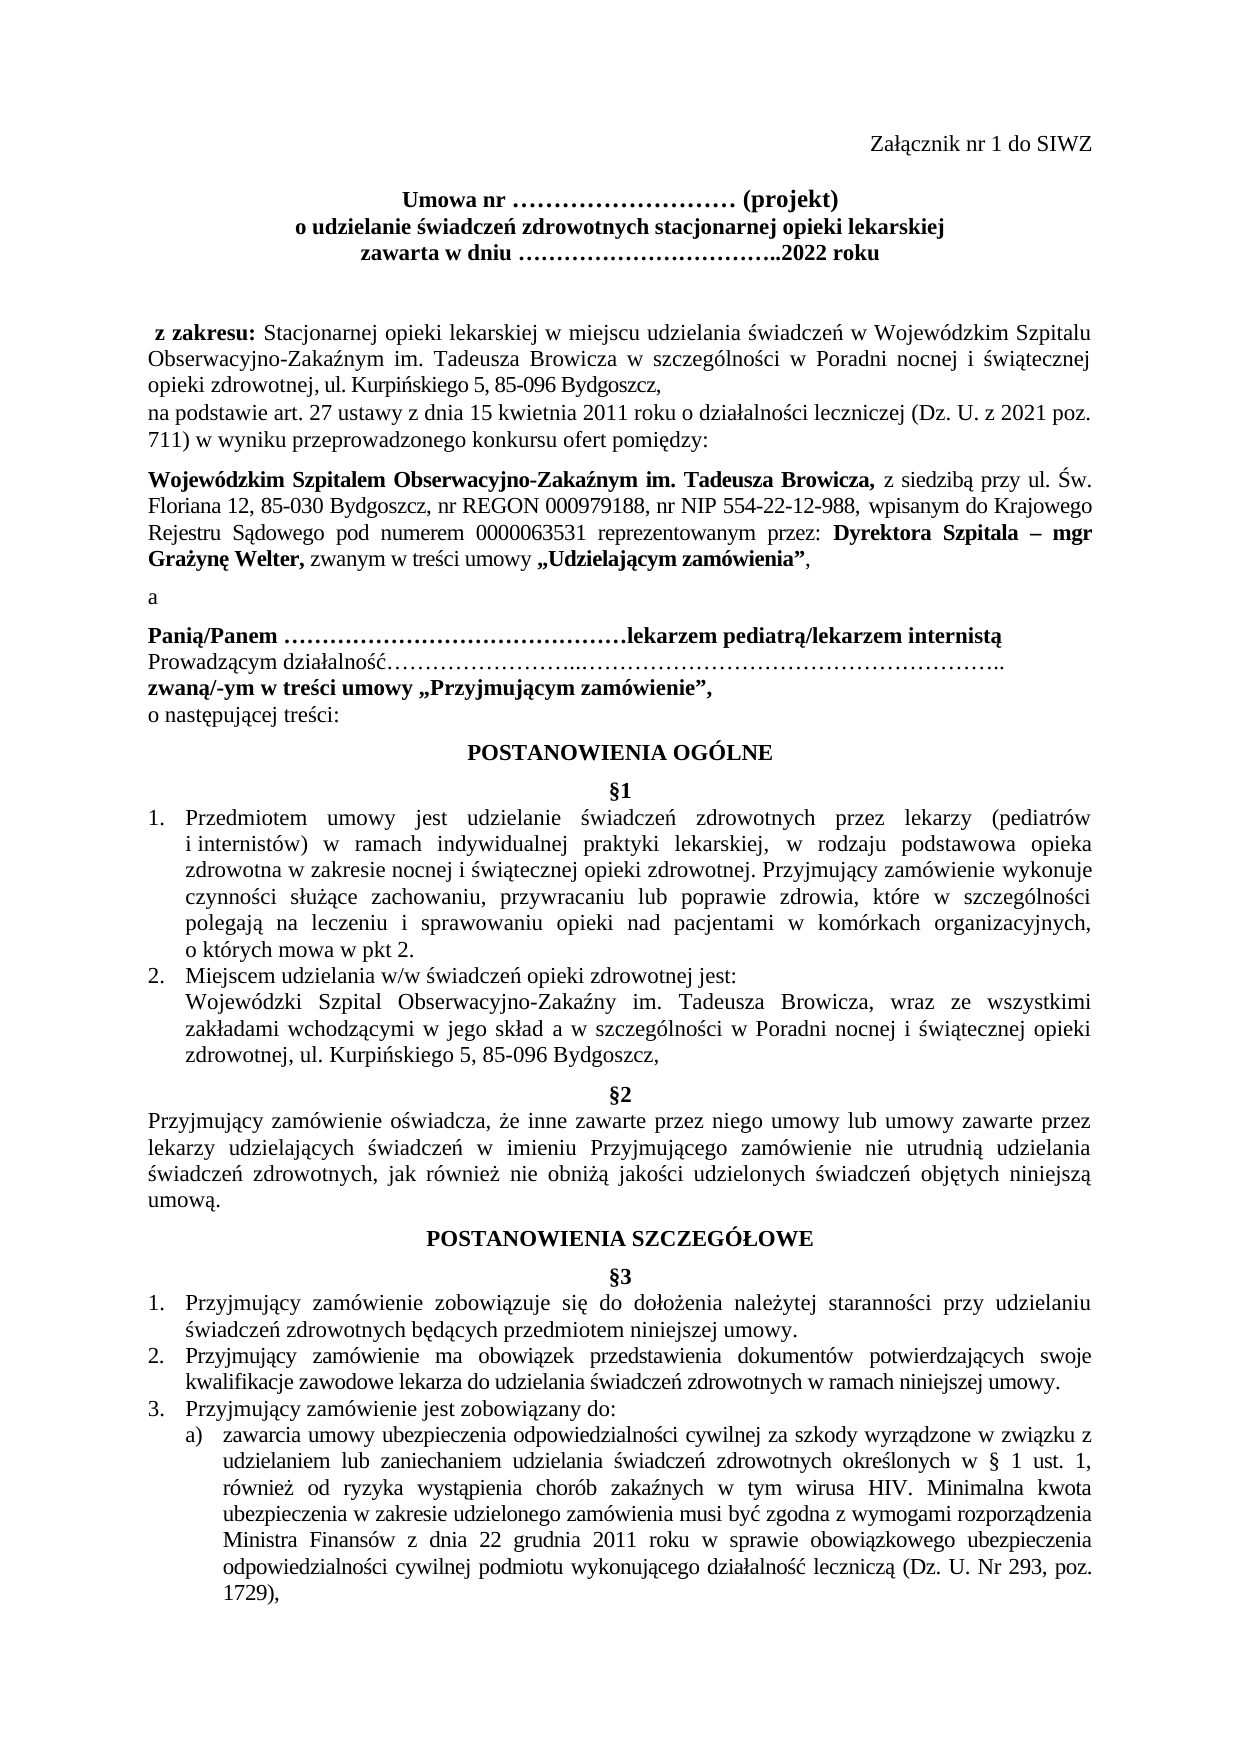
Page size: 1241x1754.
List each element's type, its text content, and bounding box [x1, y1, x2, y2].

text zawarta w dniu ……………………………..2022 roku [148, 239, 1092, 266]
text Przyjmujący zamówienie oświadcza, że inne zawarte przez niego umowy lub umowy zawarte przez lekarzy udzielających świadczeń w imieniu Przyjmującego zamówienie nie utrudnią udzielania świadczeń zdrowotnych, jak również nie obniżą jakości udzielonych świadczeń objętych niniejszą umową. [148, 1107, 1092, 1213]
text Prowadzącym działalność……………………..……………………………………………….. [148, 648, 1092, 674]
text o następującej treści: [148, 701, 1092, 727]
text §2 [148, 1081, 1092, 1107]
list Przyjmujący zamówienie zobowiązuje się do dołożenia należytej staranności przy udzielaniu świadczeń zdrowotnych będących przedmiotem niniejszej umowy. [148, 1289, 1092, 1342]
text na podstawie art. 27 ustawy z dnia 15 kwietnia 2011 roku o działalności leczniczej (Dz. U. z 2021 poz. 711) w wyniku przeprowadzonego konkursu ofert pomiędzy: [148, 399, 1092, 452]
text Wojewódzki Szpital Obserwacyjno-Zakaźny im. Tadeusza Browicza, wraz ze wszystkimi zakładami wchodzącymi w jego skład a w szczególności w Poradni nocnej i świątecznej opieki zdrowotnej, ul. Kurpińskiego 5, 85-096 Bydgoszcz, [185, 988, 1092, 1067]
text zwaną/-ym w treści umowy „Przyjmującym zamówienie”, [148, 674, 1092, 701]
text Panią/Panem ………………………………………lekarzem pediatrą/lekarzem internistą [148, 622, 1092, 648]
list Miejscem udzielania w/w świadczeń opieki zdrowotnej jest: [148, 962, 1092, 988]
text POSTANOWIENIA SZCZEGÓŁOWE [148, 1224, 1092, 1251]
text a [148, 583, 1092, 610]
text o udzielanie świadczeń zdrowotnych stacjonarnej opieki lekarskiej [148, 213, 1092, 239]
list zawarcia umowy ubezpieczenia odpowiedzialności cywilnej za szkody wyrządzone w związku z udzielaniem lub zaniechaniem udzielania świadczeń zdrowotnych określonych w § 1 ust. 1, również od ryzyka wystąpienia chorób zakaźnych w tym wirusa HIV. Minimalna kwota ubezpieczenia w zakresie udzielonego zamówienia musi być zgodna z wymogami rozporządzenia Ministra Finansów z dnia 22 grudnia 2011 roku w sprawie obowiązkowego ubezpieczenia odpowiedzialności cywilnej podmiotu wykonującego działalność leczniczą (Dz. U. Nr 293, poz. 1729), [185, 1421, 1092, 1606]
text POSTANOWIENIA OGÓLNE [148, 739, 1092, 765]
text Wojewódzkim Szpitalem Obserwacyjno-Zakaźnym im. Tadeusza Browicza, z siedzibą przy ul. Św. Floriana 12, 85-030 Bydgoszcz, nr REGON 000979188, nr NIP 554-22-12-988, wpisanym do Krajowego Rejestru Sądowego pod numerem 0000063531 reprezentowanym przez: Dyrektora Szpitala – mgr Grażynę Welter, zwanym w treści umowy „Udzielającym zamówienia”, [148, 466, 1092, 571]
text Załącznik nr 1 do SIWZ [148, 130, 1092, 156]
text §1 [148, 777, 1092, 804]
list Przyjmujący zamówienie ma obowiązek przedstawienia dokumentów potwierdzających swoje kwalifikacje zawodowe lekarza do udzielania świadczeń zdrowotnych w ramach niniejszej umowy. [148, 1342, 1092, 1395]
list Przedmiotem umowy jest udzielanie świadczeń zdrowotnych przez lekarzy (pediatrów i internistów) w ramach indywidualnej praktyki lekarskiej, w rodzaju podstawowa opieka zdrowotna w zakresie nocnej i świątecznej opieki zdrowotnej. Przyjmujący zamówienie wykonuje czynności służące zachowaniu, przywracaniu lub poprawie zdrowia, które w szczególności polegają na leczeniu i sprawowaniu opieki nad pacjentami w komórkach organizacyjnych, o których mowa w pkt 2. [148, 804, 1092, 962]
text z zakresu: Stacjonarnej opieki lekarskiej w miejscu udzielania świadczeń w Wojewódzkim Szpitalu Obserwacyjno-Zakaźnym im. Tadeusza Browicza w szczególności w Poradni nocnej i świątecznej opieki zdrowotnej, ul. Kurpińskiego 5, 85-096 Bydgoszcz, [148, 318, 1092, 398]
text Umowa nr ……………………… (projekt) [148, 184, 1092, 213]
list Przyjmujący zamówienie jest zobowiązany do: [148, 1395, 1092, 1421]
text §3 [148, 1263, 1092, 1289]
